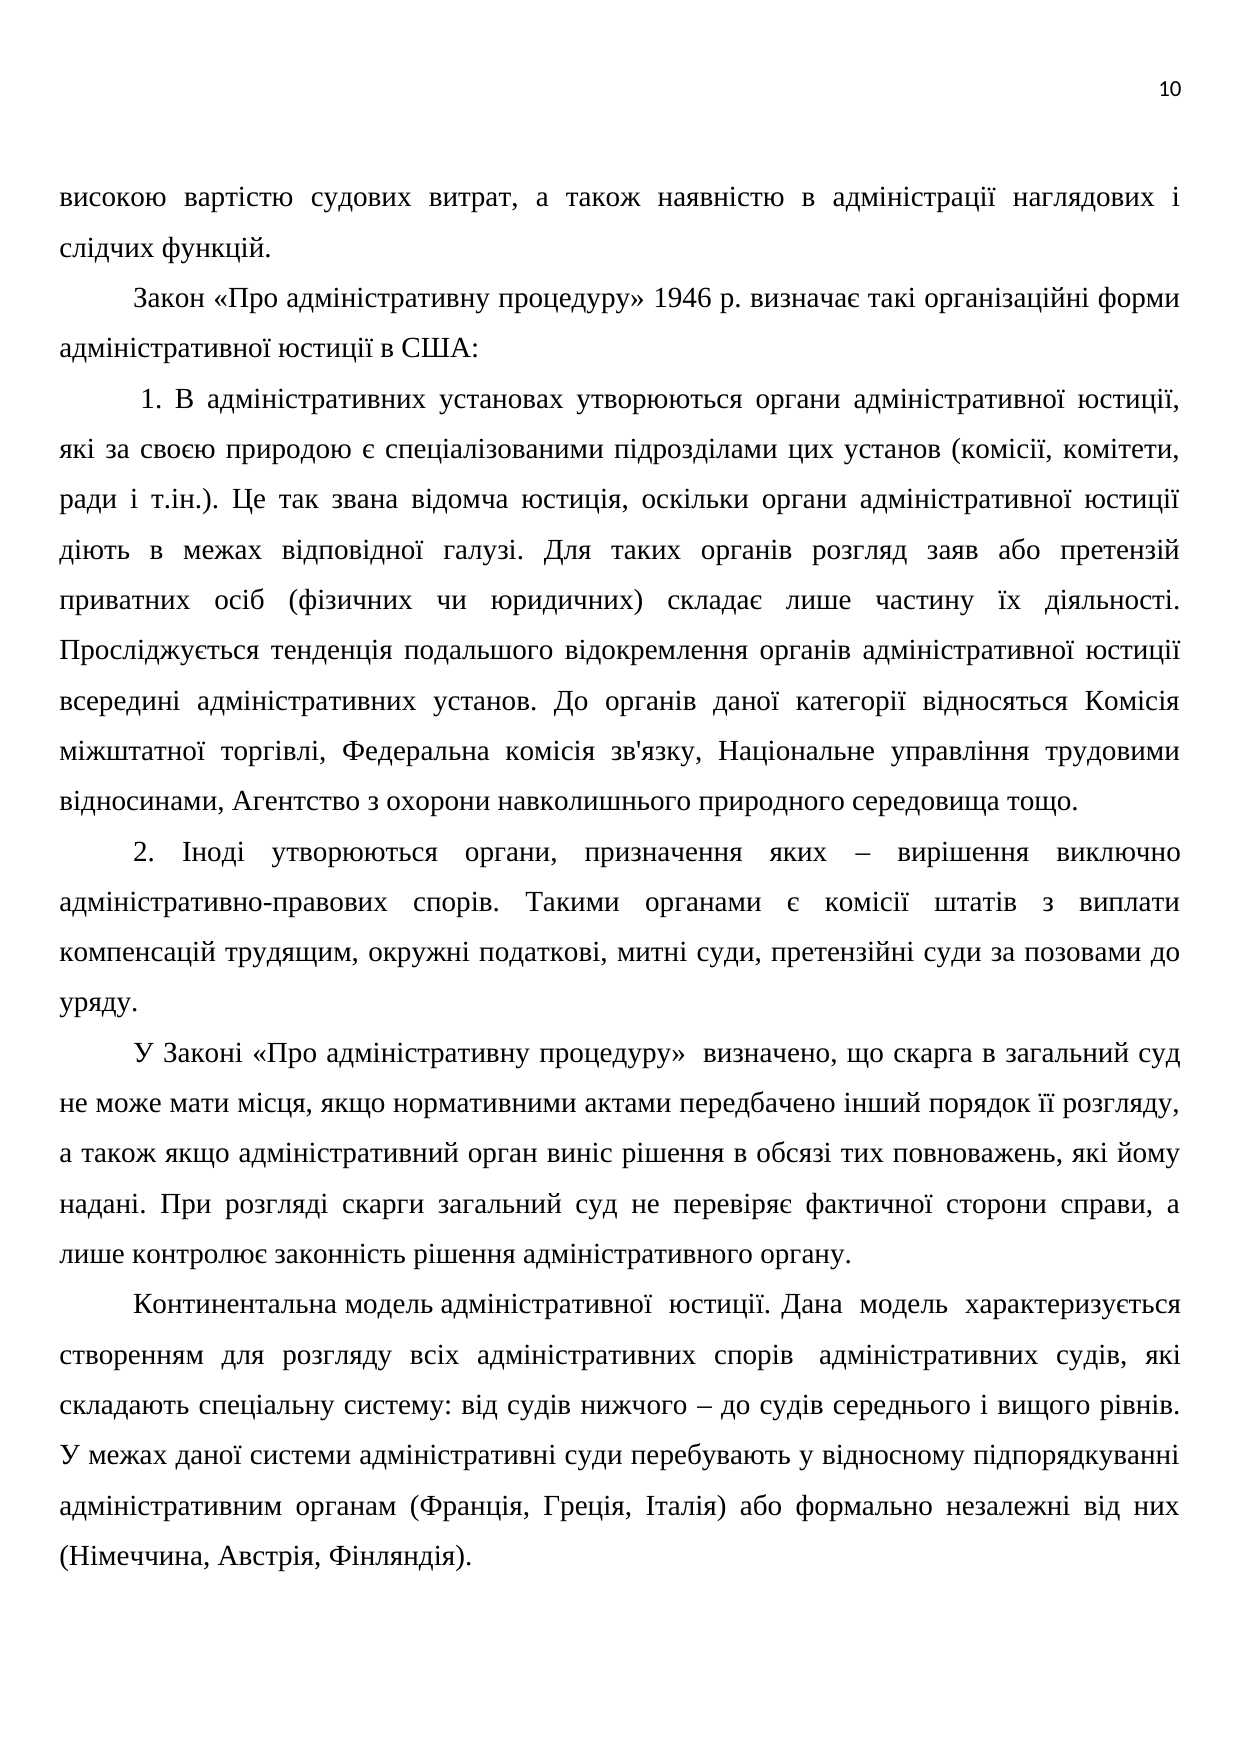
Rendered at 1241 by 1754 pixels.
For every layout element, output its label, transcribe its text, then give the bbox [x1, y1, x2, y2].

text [59, 179, 1181, 263]
text 2. Іноді утворюються органи, призначення яких – вирішення виключно адміністративно-правових спорів. Такими органами є комісії штатів з виплати компенсацій трудящим, окружні податкові, митні суди, претензійні суди за позовами до уряду. [59, 834, 1181, 1018]
text 1. В адміністративних установах утворюються органи адміністративної юстиції, які за своєю природою є спеціалізованими підрозділами цих установ (комісії, комітети, ради і т.ін.). Це так звана відомча юстиція, оскільки органи адміністративної юстиції діють в межах відповідної галузі. Для таких органів розгляд заяв або претензій приватних осіб (фізичних чи юридичних) складає лише частину їх діяльності. Просліджується тенденція подальшого відокремлення органів адміністративної юстиції всередині адміністративних установ. До органів даної категорії відносяться Комісія міжштатної торгівлі, Федеральна комісія зв'язку, Національне управління трудовими відносинами, Агентство з охорони навколишнього природного середовища тощо. [59, 381, 1181, 817]
text У Законі «Про адміністративну процедуру» визначено, що скарга в загальний суд не може мати місця, якщо нормативними актами передбачено інший порядок її розгляду, а також якщо адміністративний орган виніс рішення в обсязі тих повноважень, які йому надані. При розгляді скарги загальний суд не перевіряє фактичної сторони справи, а лише контролює законність рішення адміністративного органу. [59, 1035, 1181, 1270]
text Континентальна модель адміністративної юстиції. Дана модель характеризується створенням для розгляду всіх адміністративних спорів адміністративних судів, які складають спеціальну систему: від судів нижчого – до судів середнього і вищого рівнів. У межах даної системи адміністративні суди перебувають у відносному підпорядкуванні адміністративним органам (Франція, Греція, Італія) або формально незалежні від них (Німеччина, Австрія, Фінляндія). [59, 1286, 1181, 1572]
text Закон «Про адміністративну процедуру» 1946 р. визначає такі організаційні форми адміністративної юстиції в США: [59, 280, 1181, 364]
